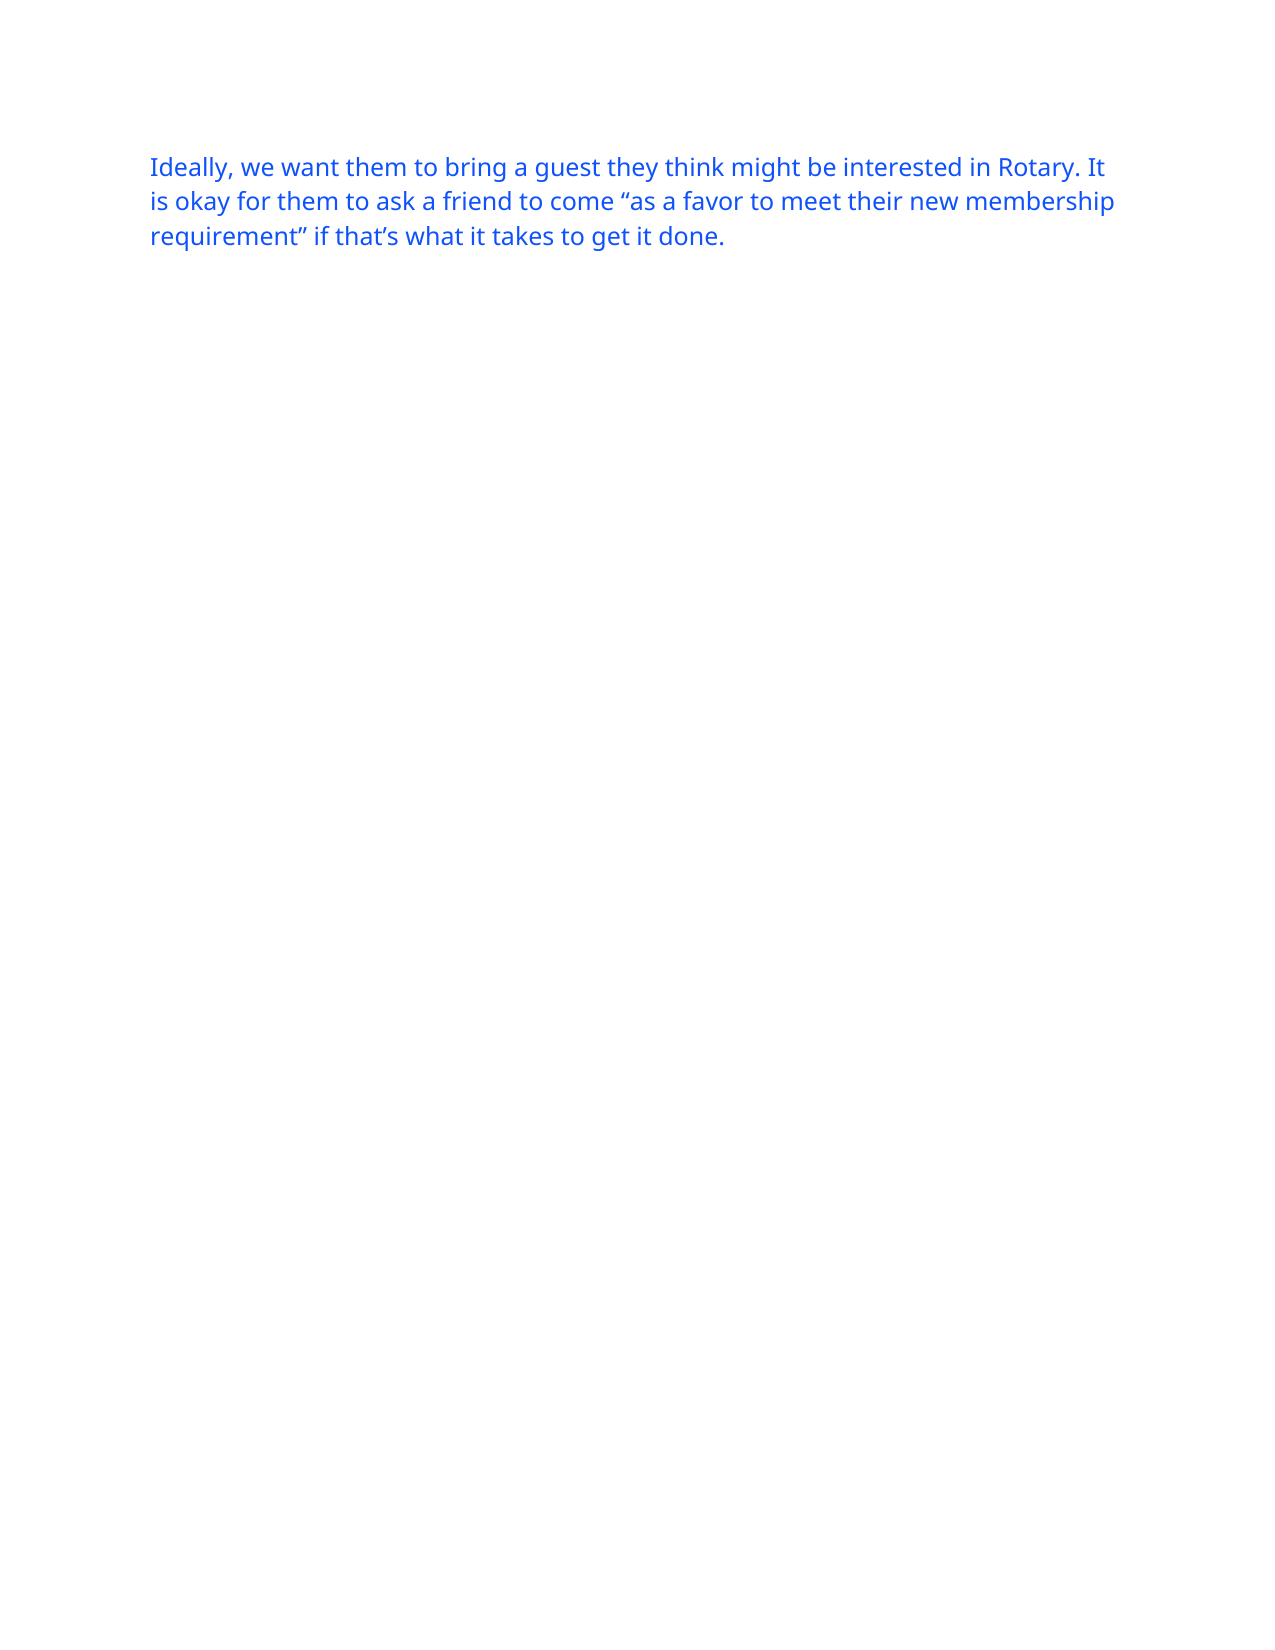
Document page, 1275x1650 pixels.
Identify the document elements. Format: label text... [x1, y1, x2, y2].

text Ideally, we want them to bring a guest they think might be interested in Rotary. It is okay for them to ask a friend to come “as a favor to meet their new membership requirement” if that’s what it takes to get it done. [150, 150, 1125, 252]
